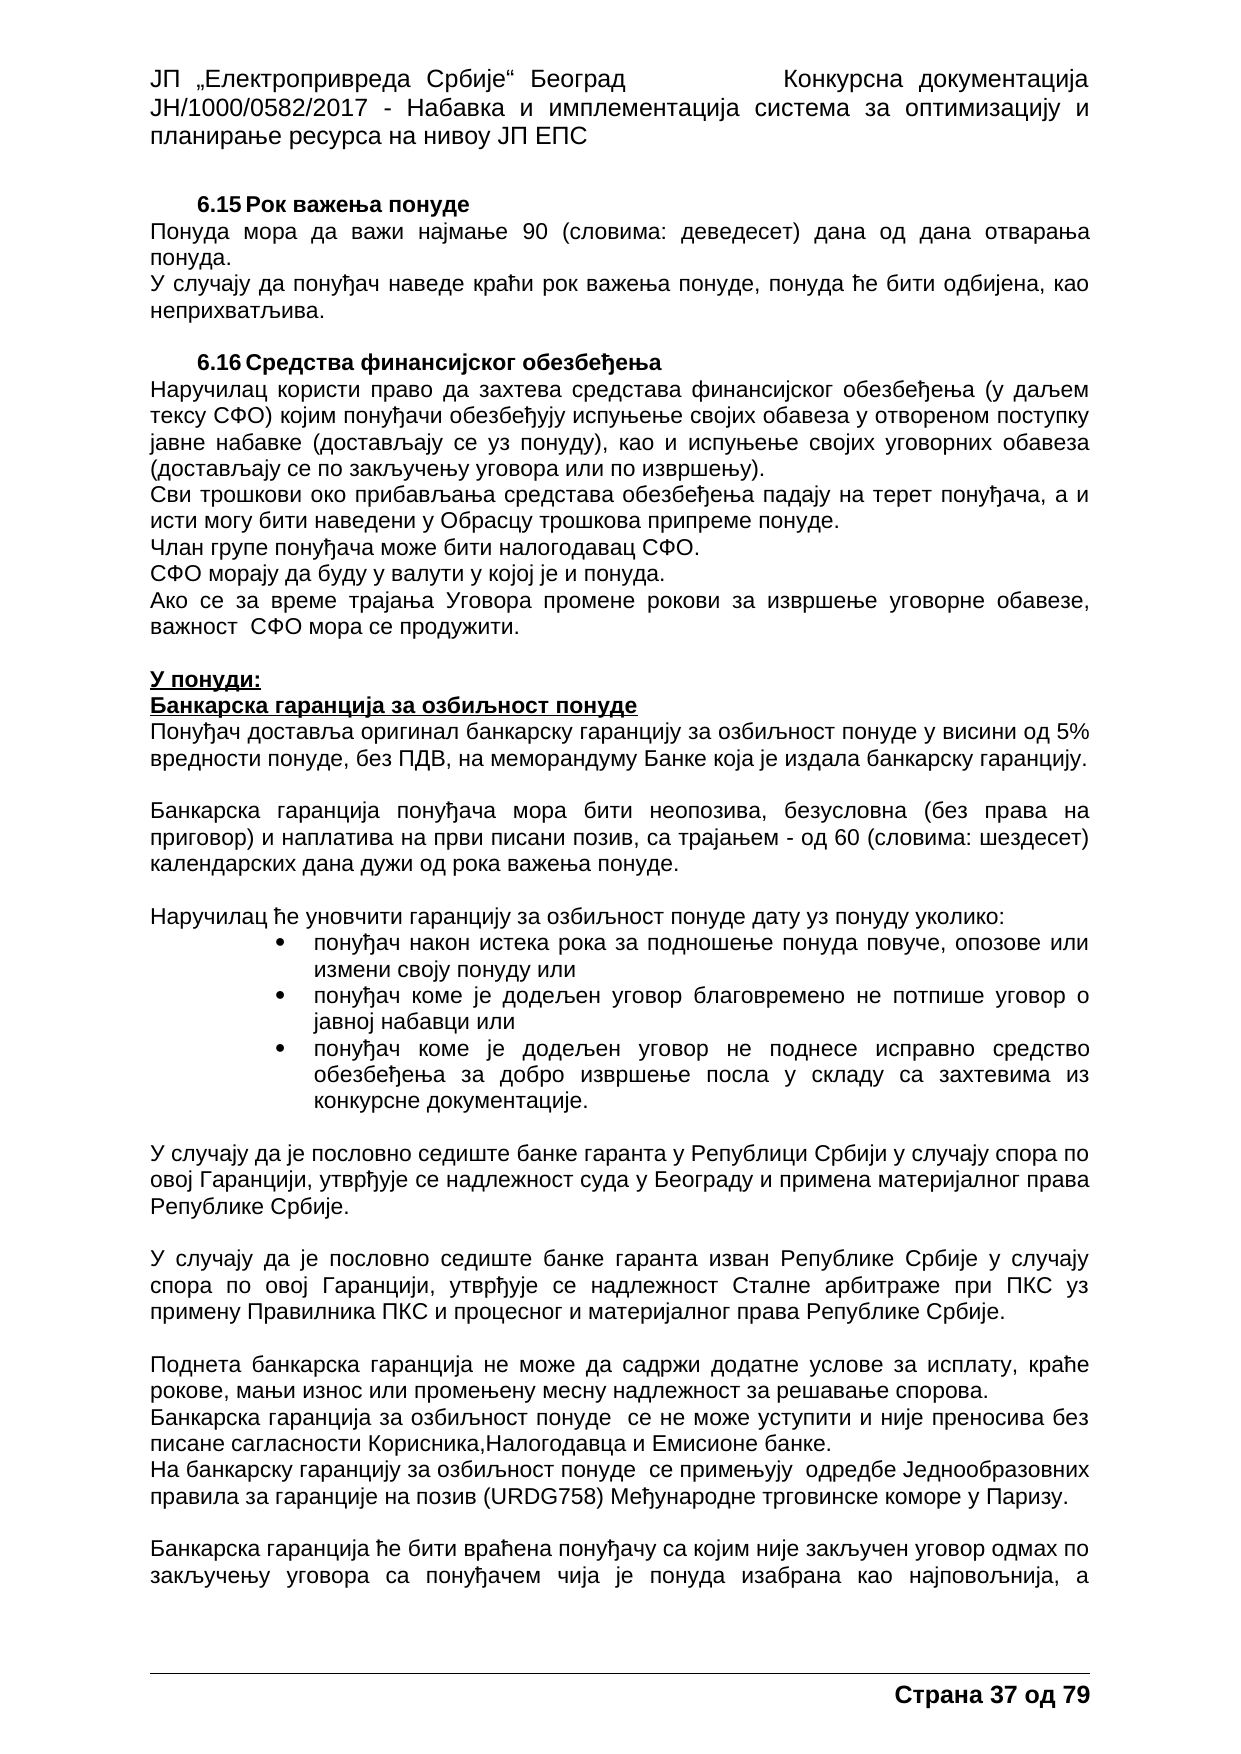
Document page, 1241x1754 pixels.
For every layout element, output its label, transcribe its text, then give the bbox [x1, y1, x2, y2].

text СФО морају да буду у валути у којој је и понуда. [150, 560, 1090, 587]
text У случају да је пословно седиште банке гаранта у Републици Србији у случају спора по овој Гаранцији, утврђује се надлежност суда у Београду и примена материјалног права Републике Србије. [150, 1140, 1090, 1219]
text На банкарску гаранцију за озбиљност понуде се примењују одредбе Једнообразовних правила за гаранције на позив (URDG758) Међународне трговинске коморе у Паризу. [150, 1456, 1090, 1509]
text У случају да понуђач наведе краћи рок важења понуде, понуда ће бити одбијена, као неприхватљива. [150, 270, 1090, 323]
text Понуђач доставља оригинал банкарску гаранцију за озбиљност понуде у висини од 5% вредности понудe, без ПДВ, на меморандуму Банке која је издала банкарску гаранцију. [150, 718, 1090, 771]
text У случају да је пословно седиште банке гаранта изван Републике Србије у случају спора по овој Гаранцији, утврђује се надлежност Сталне арбитраже при ПКС уз примену Правилника ПКС и процесног и материјалног права Републике Србије. [150, 1245, 1090, 1324]
list понуђач коме је додељен уговор благовремено не потпише уговор о јавној набавци или [276, 982, 1090, 1034]
text Понуда мора да важи најмање 90 (словима: деведесет) дана од дана отварања понуда. [150, 218, 1090, 270]
text Поднета банкарска гаранција не може да садржи додатне услове за исплату, краће рокове, мањи износ или промењену месну надлежност за решавање спорова. [150, 1351, 1090, 1403]
text Члан групе понуђача може бити налогодавац СФО. [150, 534, 1090, 560]
list Рок важења понуде [197, 191, 1090, 218]
text Банкарска гаранција за озбиљност понуде [150, 692, 1090, 718]
text Наручилац ће уновчити гаранцију за озбиљност понуде дату уз понуду уколико: [150, 903, 1090, 929]
text Банкарскa гаранцијa понуђача мора бити неопозива, безусловна (без права на приговор) и наплатива на први писани позив, са трајањем - од 60 (словима: шездесет) календарских дана дужи од рока важења понуде. [150, 797, 1090, 876]
list понуђач коме је додељен уговор не поднесе исправно средство обезбеђења за добро извршење посла у складу са захтевима из конкурсне документације. [276, 1034, 1090, 1114]
list Средства финансијског обезбеђења [197, 349, 1090, 376]
text Сви трошкови око прибављања средстава обезбеђења падају на терет понуђача, а и исти могу бити наведени у Обрасцу трошкова припреме понуде. [150, 481, 1090, 534]
text Банкарска гаранција за озбиљност понуде се не може уступити и није преносива без писане сагласности Корисника,Налогодавца и Емисионе банке. [150, 1403, 1090, 1456]
text Наручилац користи право да захтева средстава финансијског обезбеђења (у даљем тексу СФО) којим понуђачи обезбеђују испуњење својих обавеза у отвореном поступку јавне набавке (достављају се уз понуду), као и испуњење својих уговорних обавеза (достављају се по закључењу уговора или по извршењу). [150, 376, 1090, 481]
text Ако се за време трајања Уговора промене рокови за извршење уговорне обавезе, важност СФО мора се продужити. [150, 587, 1090, 639]
list понуђач након истека рока за подношење понуда повуче, опозове или измени своју понуду или [276, 929, 1090, 982]
text У понуди: [150, 666, 1090, 692]
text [150, 1535, 1090, 1588]
